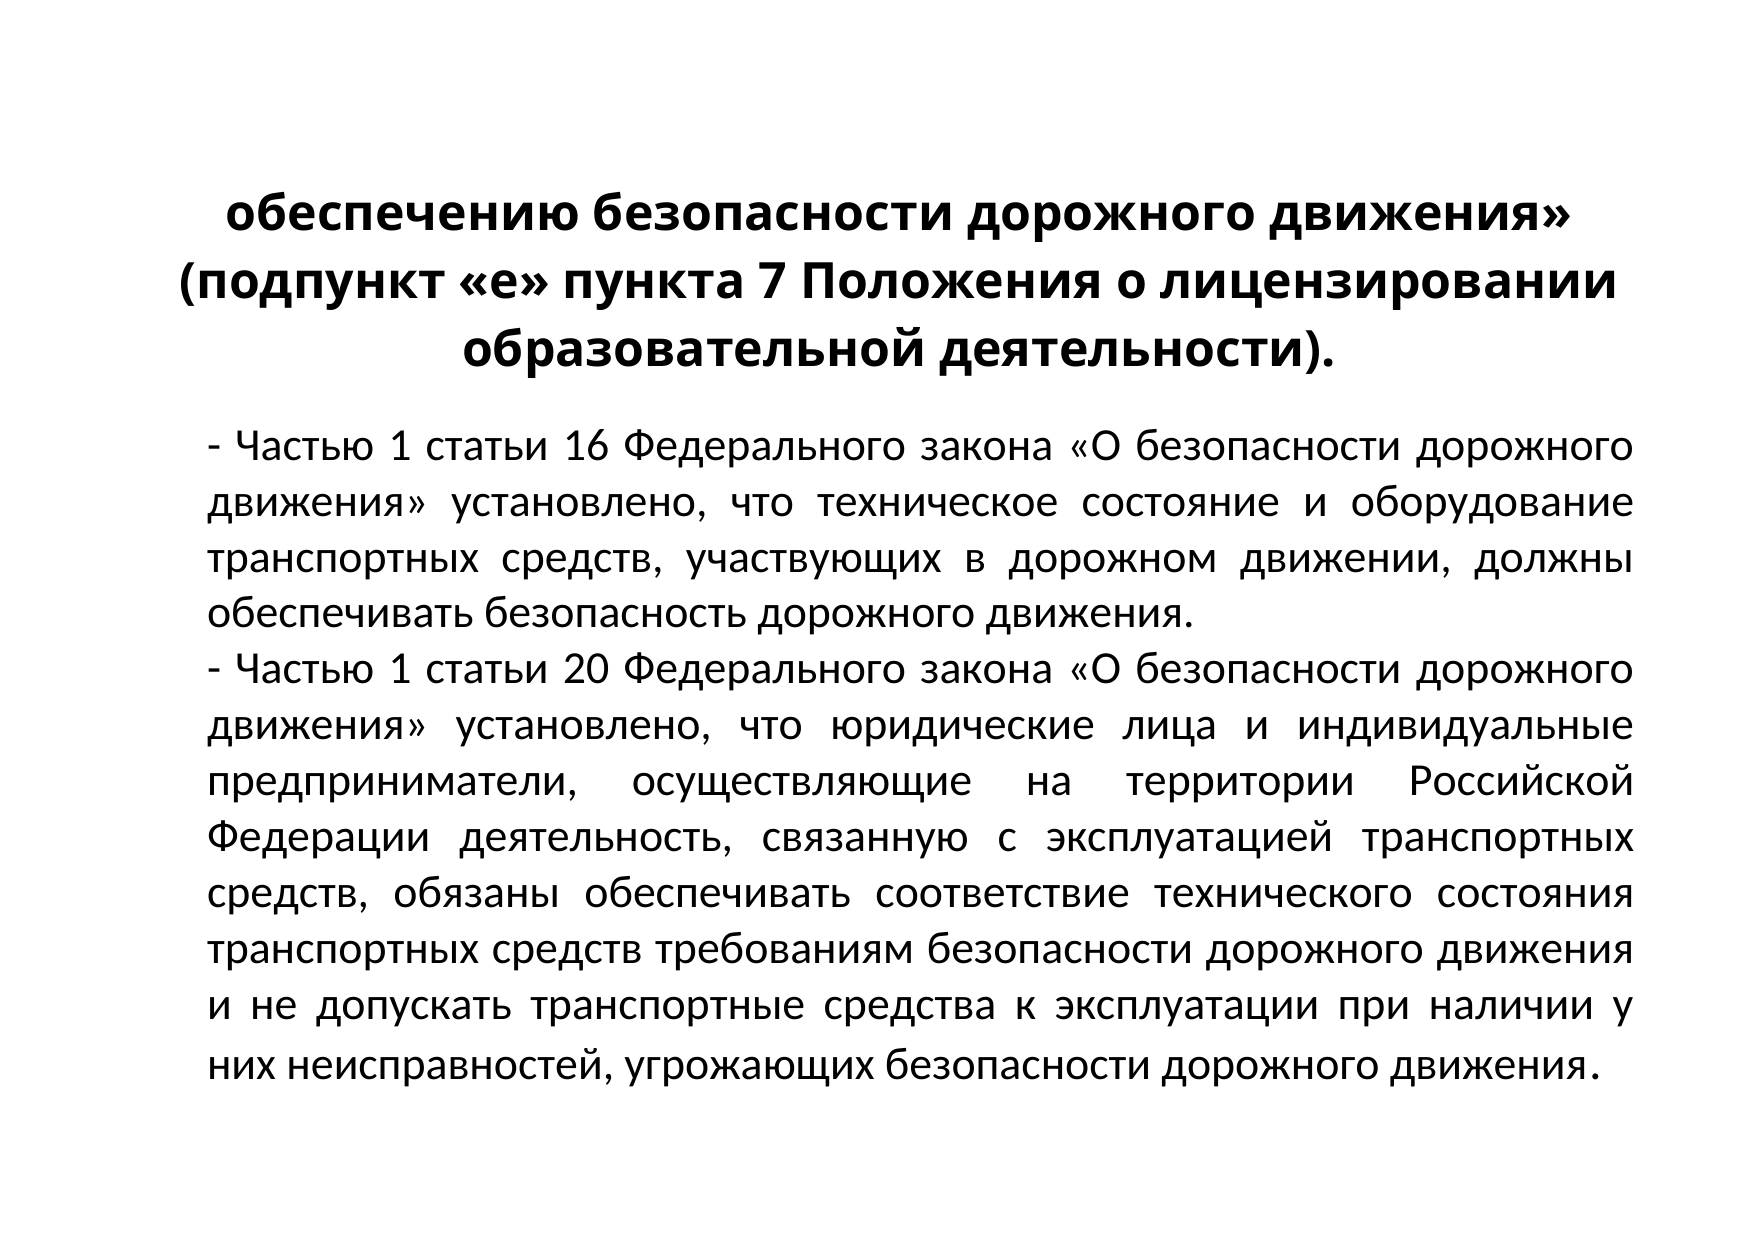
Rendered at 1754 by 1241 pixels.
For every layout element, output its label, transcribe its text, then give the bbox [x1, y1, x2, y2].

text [118, 177, 1636, 382]
text - Частью 1 статьи 16 Федерального закона «О безопасности дорожного движения» установлено, что техническое состояние и оборудование транспортных средств, участвующих в дорожном движении, должны обеспечивать безопасность дорожного движения. [207, 416, 1636, 639]
text - Частью 1 статьи 20 Федерального закона «О безопасности дорожного движения» установлено, что юридические лица и индивидуальные предприниматели, осуществляющие на территории Российской Федерации деятельность, связанную с эксплуатацией транспортных средств, обязаны обеспечивать соответствие технического состояния транспортных средств требованиям безопасности дорожного движения и не допускать транспортные средства к эксплуатации при наличии у них неисправностей, угрожающих безопасности дорожного движения. [207, 639, 1636, 1092]
